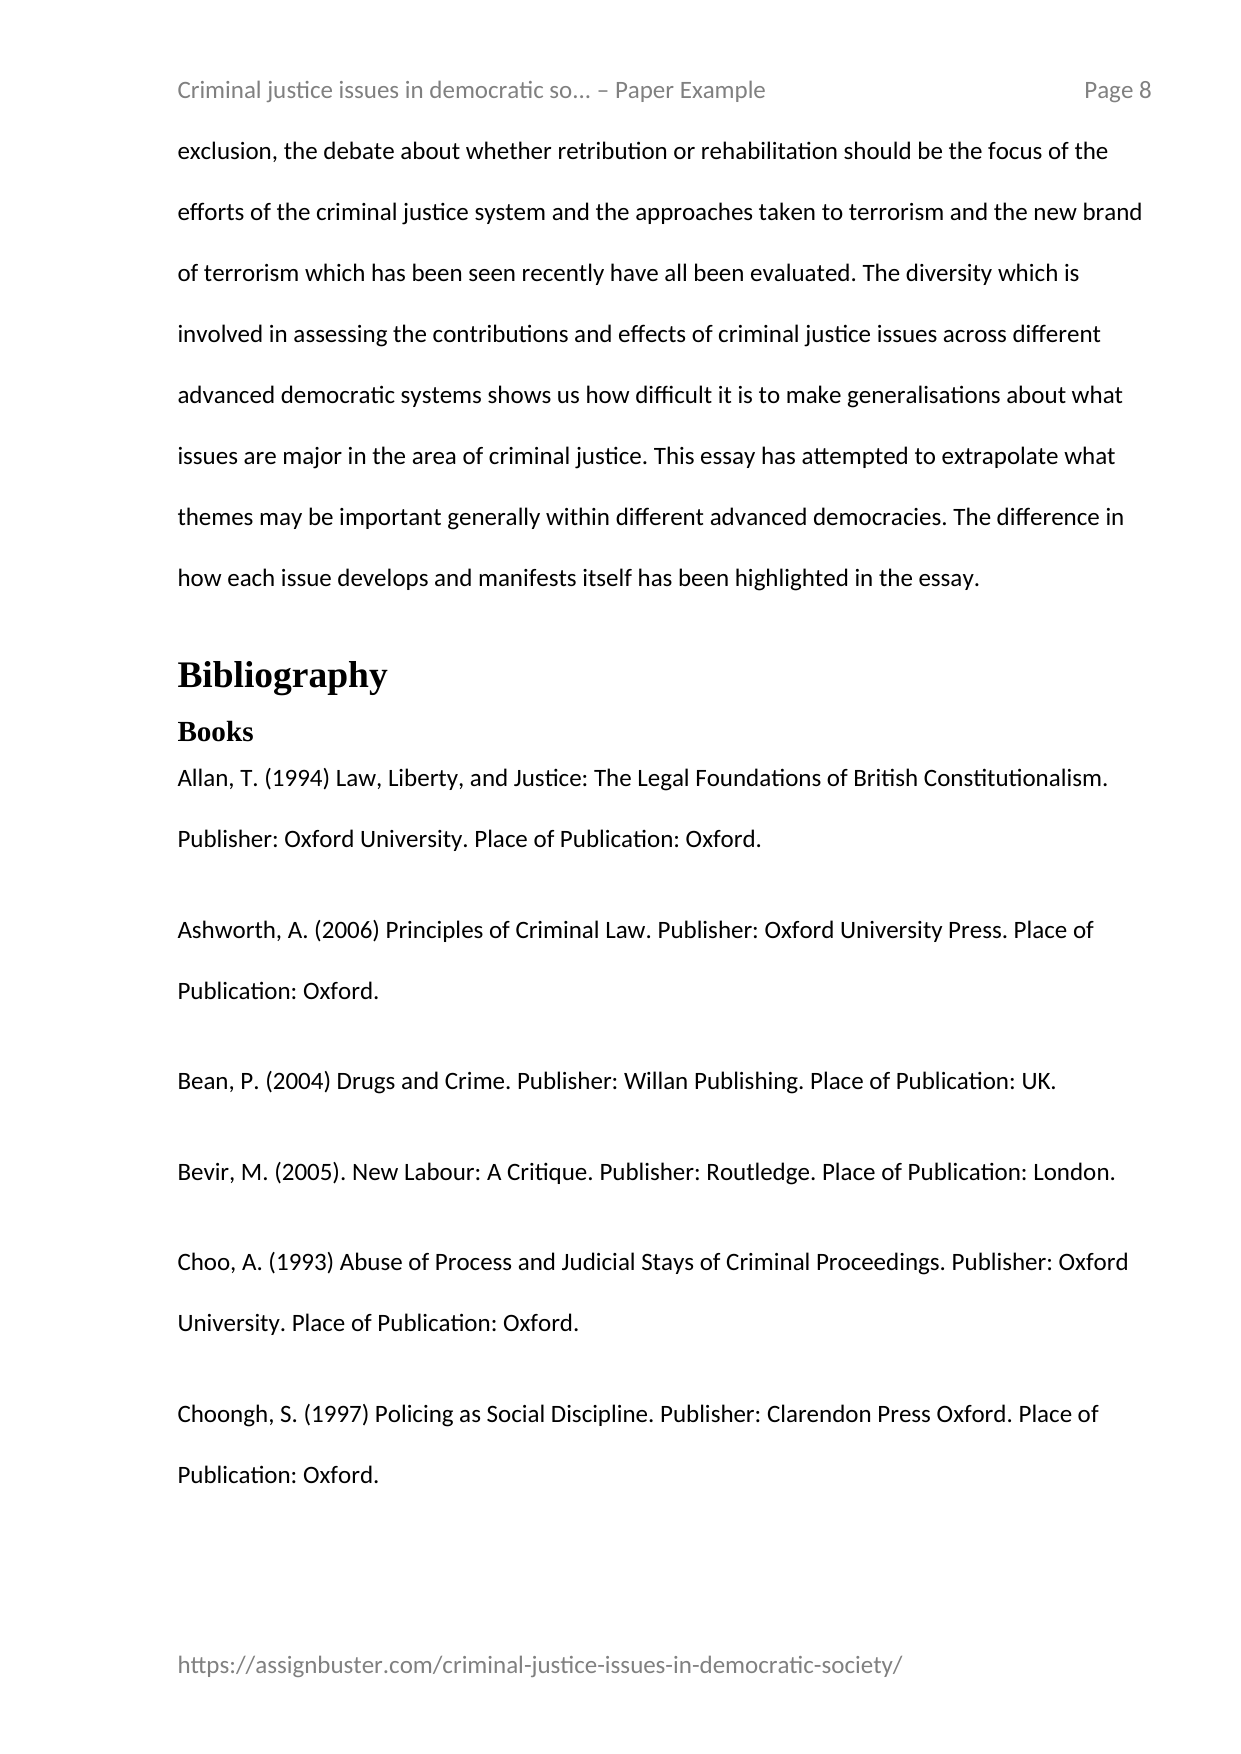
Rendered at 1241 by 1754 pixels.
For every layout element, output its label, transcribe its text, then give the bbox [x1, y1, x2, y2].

text Choongh, S. (1997) Policing as Social Discipline. Publisher: Clarendon Press Oxford. Place of Publication: Oxford. [177, 1398, 1152, 1490]
text Choo, A. (1993) Abuse of Process and Judicial Stays of Criminal Proceedings. Publisher: Oxford University. Place of Publication: Oxford. [177, 1247, 1152, 1338]
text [177, 135, 1152, 593]
subtitle Bibliography [177, 653, 1152, 696]
text Bean, P. (2004) Drugs and Crime. Publisher: Willan Publishing. Place of Publication: UK. [177, 1066, 1152, 1096]
text Allan, T. (1994) Law, Liberty, and Justice: The Legal Foundations of British Constitutionalism. Publisher: Oxford University. Place of Publication: Oxford. [177, 762, 1152, 854]
text Ashworth, A. (2006) Principles of Criminal Law. Publisher: Oxford University Press. Place of Publication: Oxford. [177, 914, 1152, 1006]
subtitle Books [177, 714, 1152, 747]
text Bevir, M. (2005). New Labour: A Critique. Publisher: Routledge. Place of Publication: London. [177, 1156, 1152, 1187]
